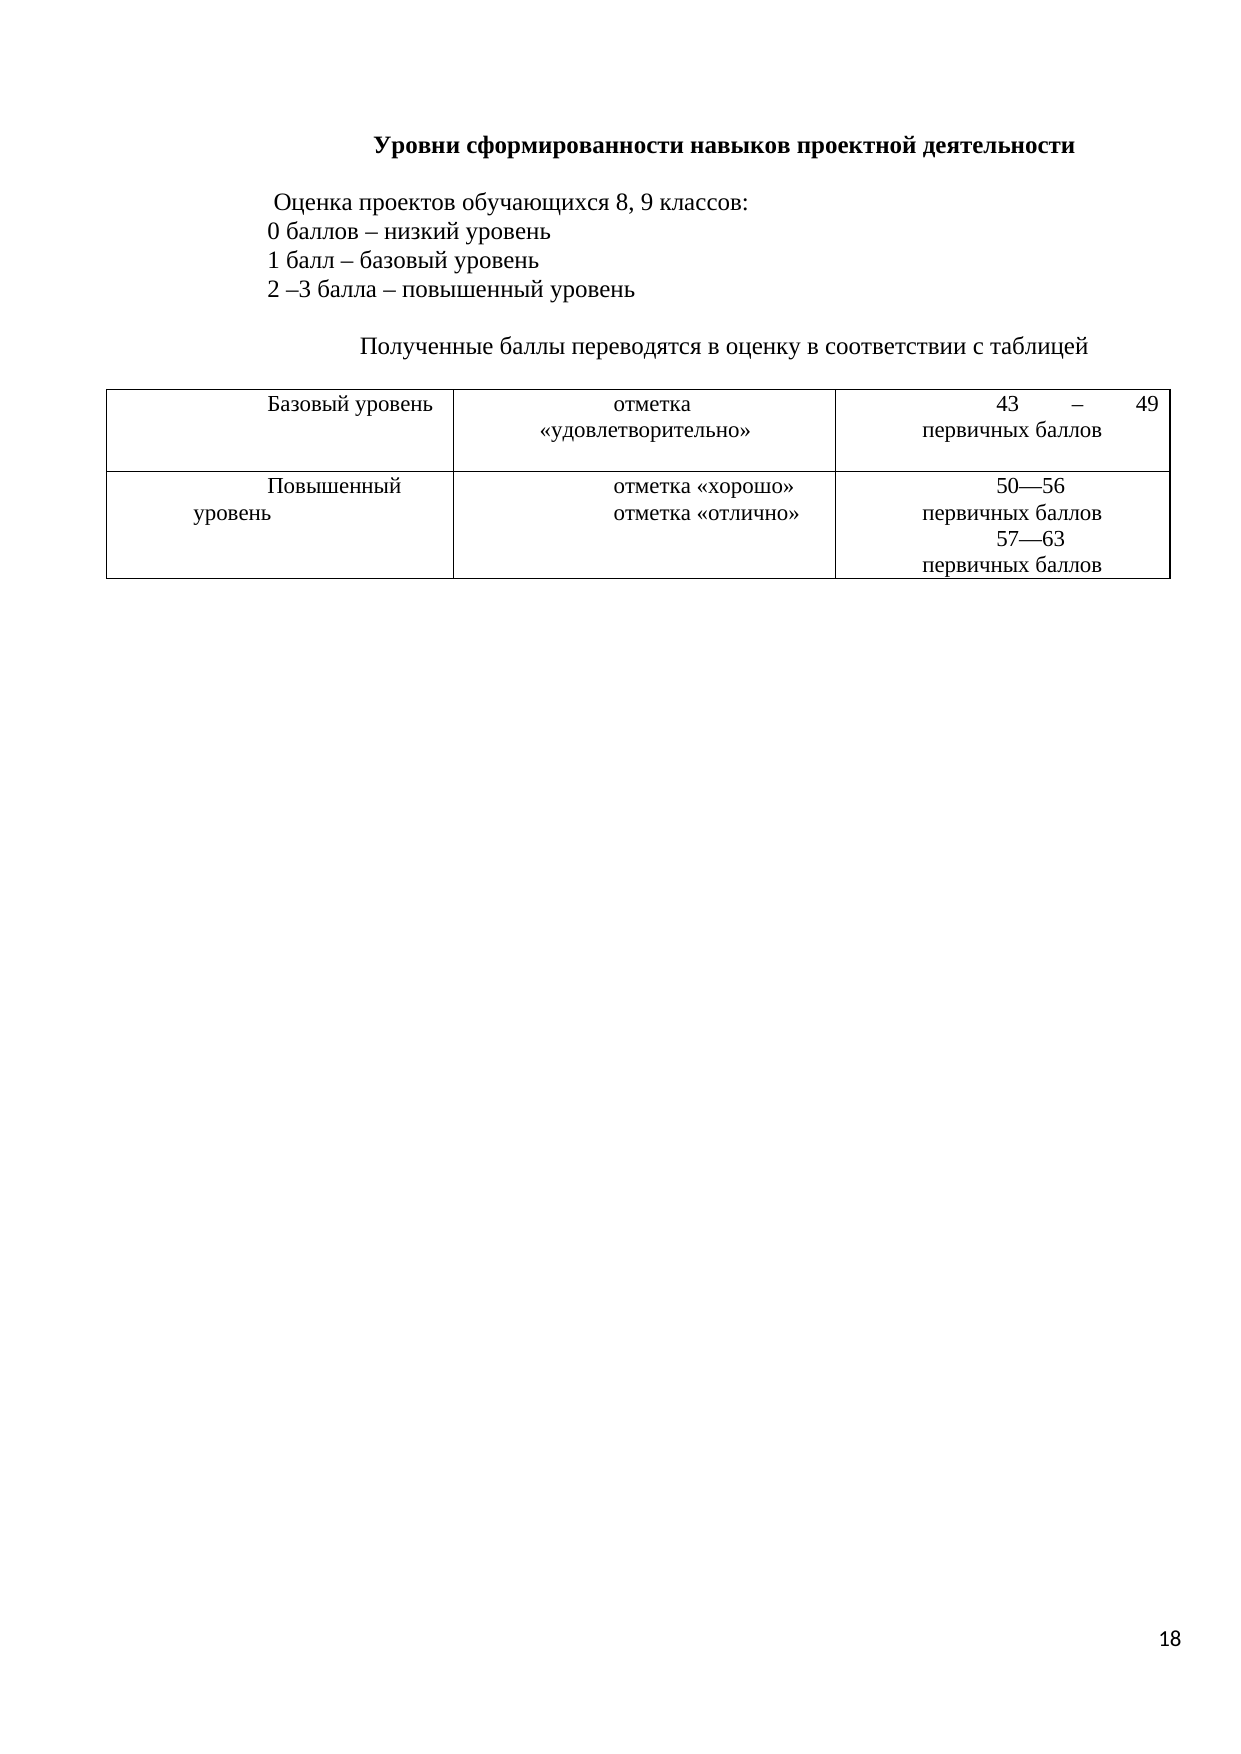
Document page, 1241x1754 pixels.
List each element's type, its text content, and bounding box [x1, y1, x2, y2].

text Уровни сформированности навыков проектной деятельности [193, 130, 1181, 159]
table_header 43 – 49 первичных баллов [836, 390, 1169, 471]
table_cell Повышенный уровень [107, 472, 453, 578]
table_header Базовый уровень [107, 390, 453, 471]
table_cell отметка «хорошо» отметка «отлично» [454, 472, 835, 578]
text 1 балл – базовый уровень [193, 245, 1181, 274]
text 0 баллов – низкий уровень [193, 216, 1181, 245]
table_header отметка «удовлетворительно» [454, 390, 835, 471]
table_cell 50—56 первичных баллов 57—63 первичных баллов [836, 472, 1169, 578]
text Оценка проектов обучающихся 8, 9 классов: [193, 187, 1181, 216]
text 2 –3 балла – повышенный уровень [193, 274, 1181, 302]
text Полученные баллы переводятся в оценку в соответствии с таблицей [193, 331, 1181, 360]
